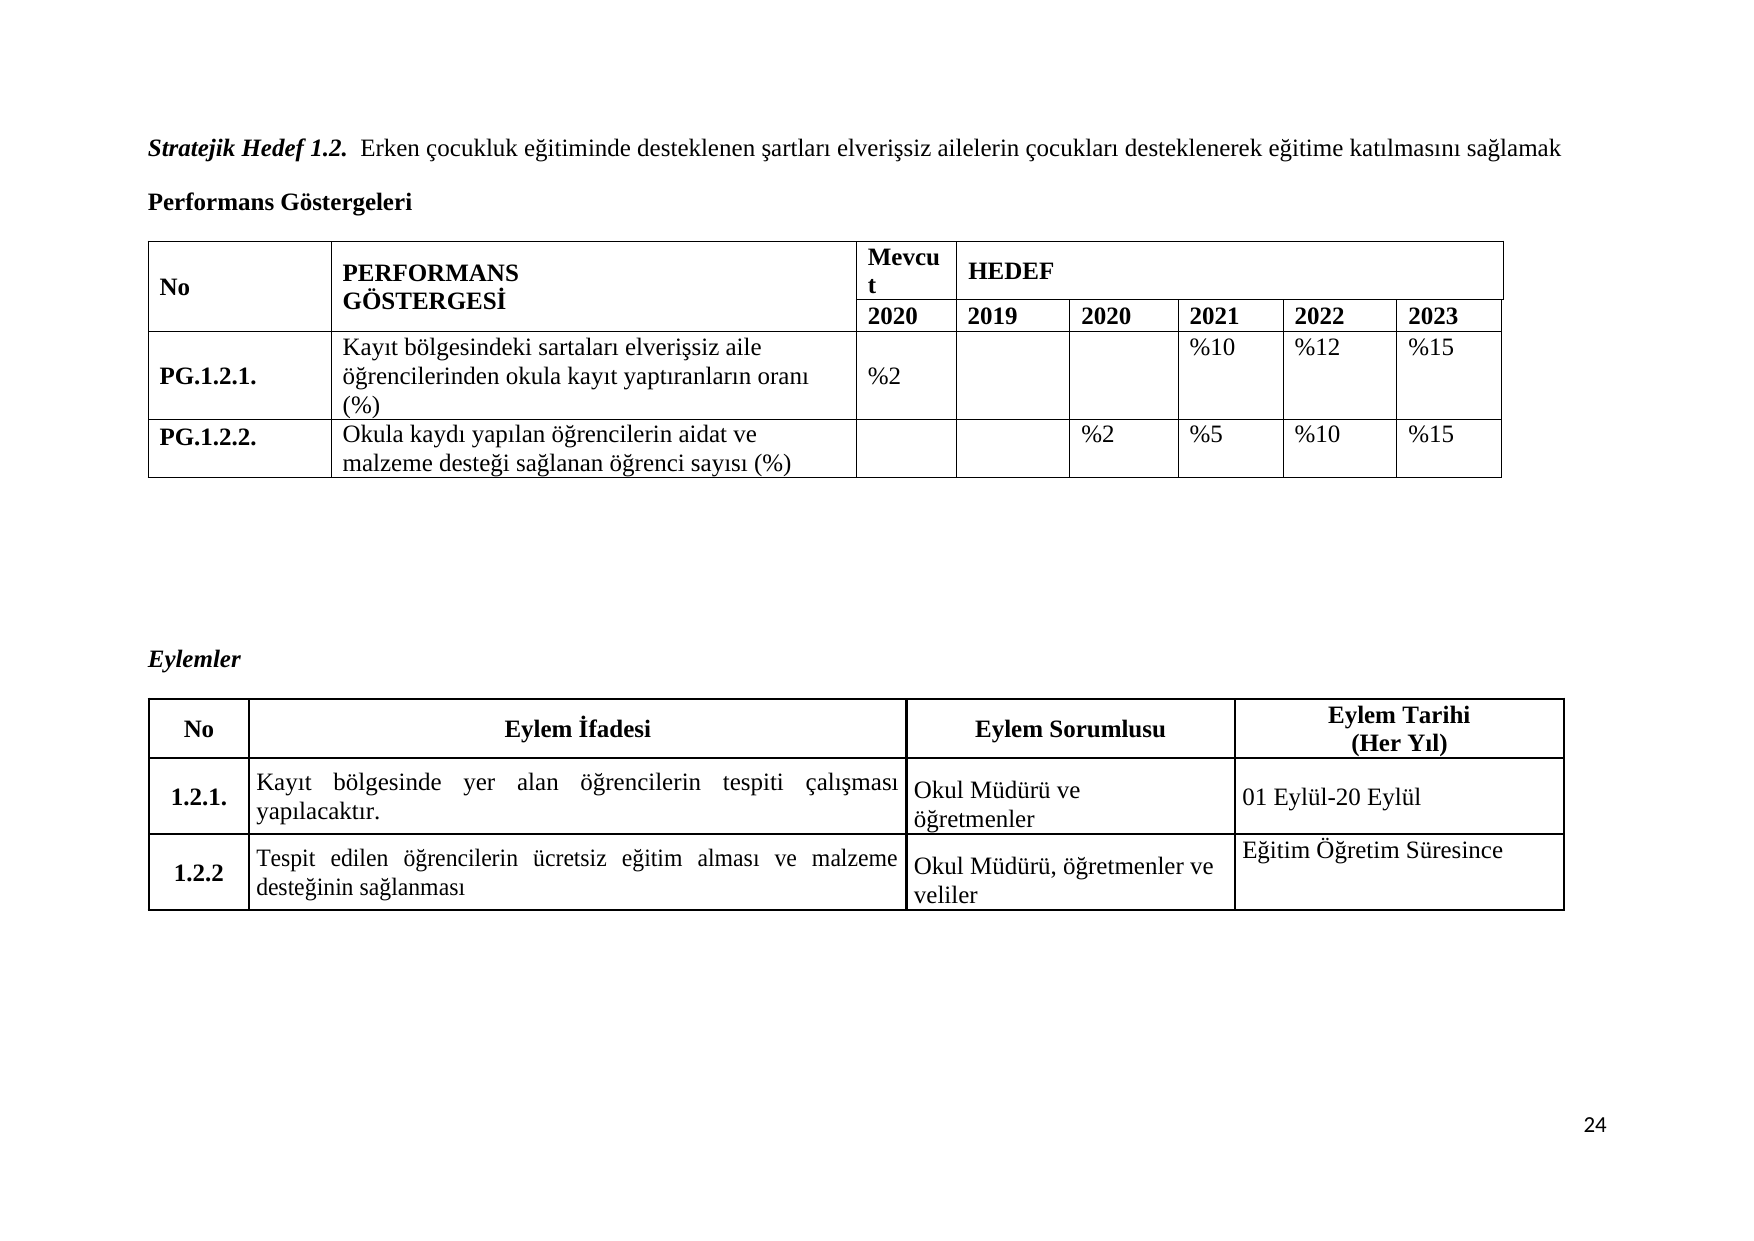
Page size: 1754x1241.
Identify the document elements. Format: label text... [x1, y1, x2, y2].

table_cell [1070, 332, 1178, 418]
table_cell 2020 [1070, 300, 1178, 331]
table_cell PG.1.2.1. [149, 332, 331, 418]
table_cell Okul Müdürü ve öğretmenler [908, 759, 1234, 833]
text Performans Göstergeleri [148, 187, 1606, 215]
table_header PERFORMANS GÖSTERGESİ [332, 242, 856, 331]
table_header Mevcut [857, 242, 956, 299]
text Eylemler [148, 644, 1606, 673]
table_cell %2 [1070, 420, 1178, 477]
table_cell %15 [1397, 420, 1501, 477]
table_cell 1.2.2 [150, 835, 248, 909]
table_cell Eğitim Öğretim Süresince [1236, 835, 1563, 909]
table_cell 1.2.1. [150, 759, 248, 833]
table_cell %2 [857, 332, 956, 418]
table_cell %10 [1284, 420, 1396, 477]
table_cell Okul Müdürü, öğretmenler ve veliler [908, 835, 1234, 909]
table_cell PG.1.2.2. [149, 420, 331, 477]
table_cell Kayıt bölgesindeki sartaları elverişsiz aile öğrencilerinden okula kayıt yaptıranların oranı (%) [332, 332, 856, 418]
table_cell %15 [1397, 332, 1501, 418]
table_cell %12 [1284, 332, 1396, 418]
table_header No [149, 242, 331, 331]
table_cell 01 Eylül-20 Eylül [1236, 759, 1563, 833]
table_cell [957, 332, 1069, 418]
table_header Eylem İfadesi [250, 700, 905, 757]
table_cell Okula kaydı yapılan öğrencilerin aidat ve malzeme desteği sağlanan öğrenci sayısı (%) [332, 420, 856, 477]
text Stratejik Hedef 1.2. Erken çocukluk eğitiminde desteklenen şartları elverişsiz ailelerin çocukları desteklenerek eğitime katılmasını sağlamak [148, 133, 1606, 162]
table_header No [150, 700, 248, 757]
table_header HEDEF [957, 242, 1503, 299]
table_cell [957, 420, 1069, 477]
table_cell 2019 [957, 300, 1069, 331]
table_cell 2020 [857, 300, 956, 331]
table_cell %5 [1179, 420, 1283, 477]
table_cell 2023 [1397, 300, 1501, 331]
table_cell %10 [1179, 332, 1283, 418]
table_header Eylem Sorumlusu [908, 700, 1234, 757]
table_cell Kayıt bölgesinde yer alan öğrencilerin tespiti çalışması yapılacaktır. [250, 759, 905, 833]
table_cell 2021 [1179, 300, 1283, 331]
table_cell 2022 [1284, 300, 1396, 331]
table_cell Tespit edilen öğrencilerin ücretsiz eğitim alması ve malzeme desteğinin sağlanması [250, 835, 905, 909]
table_cell [857, 420, 956, 477]
table_header Eylem Tarihi (Her Yıl) [1236, 700, 1563, 757]
